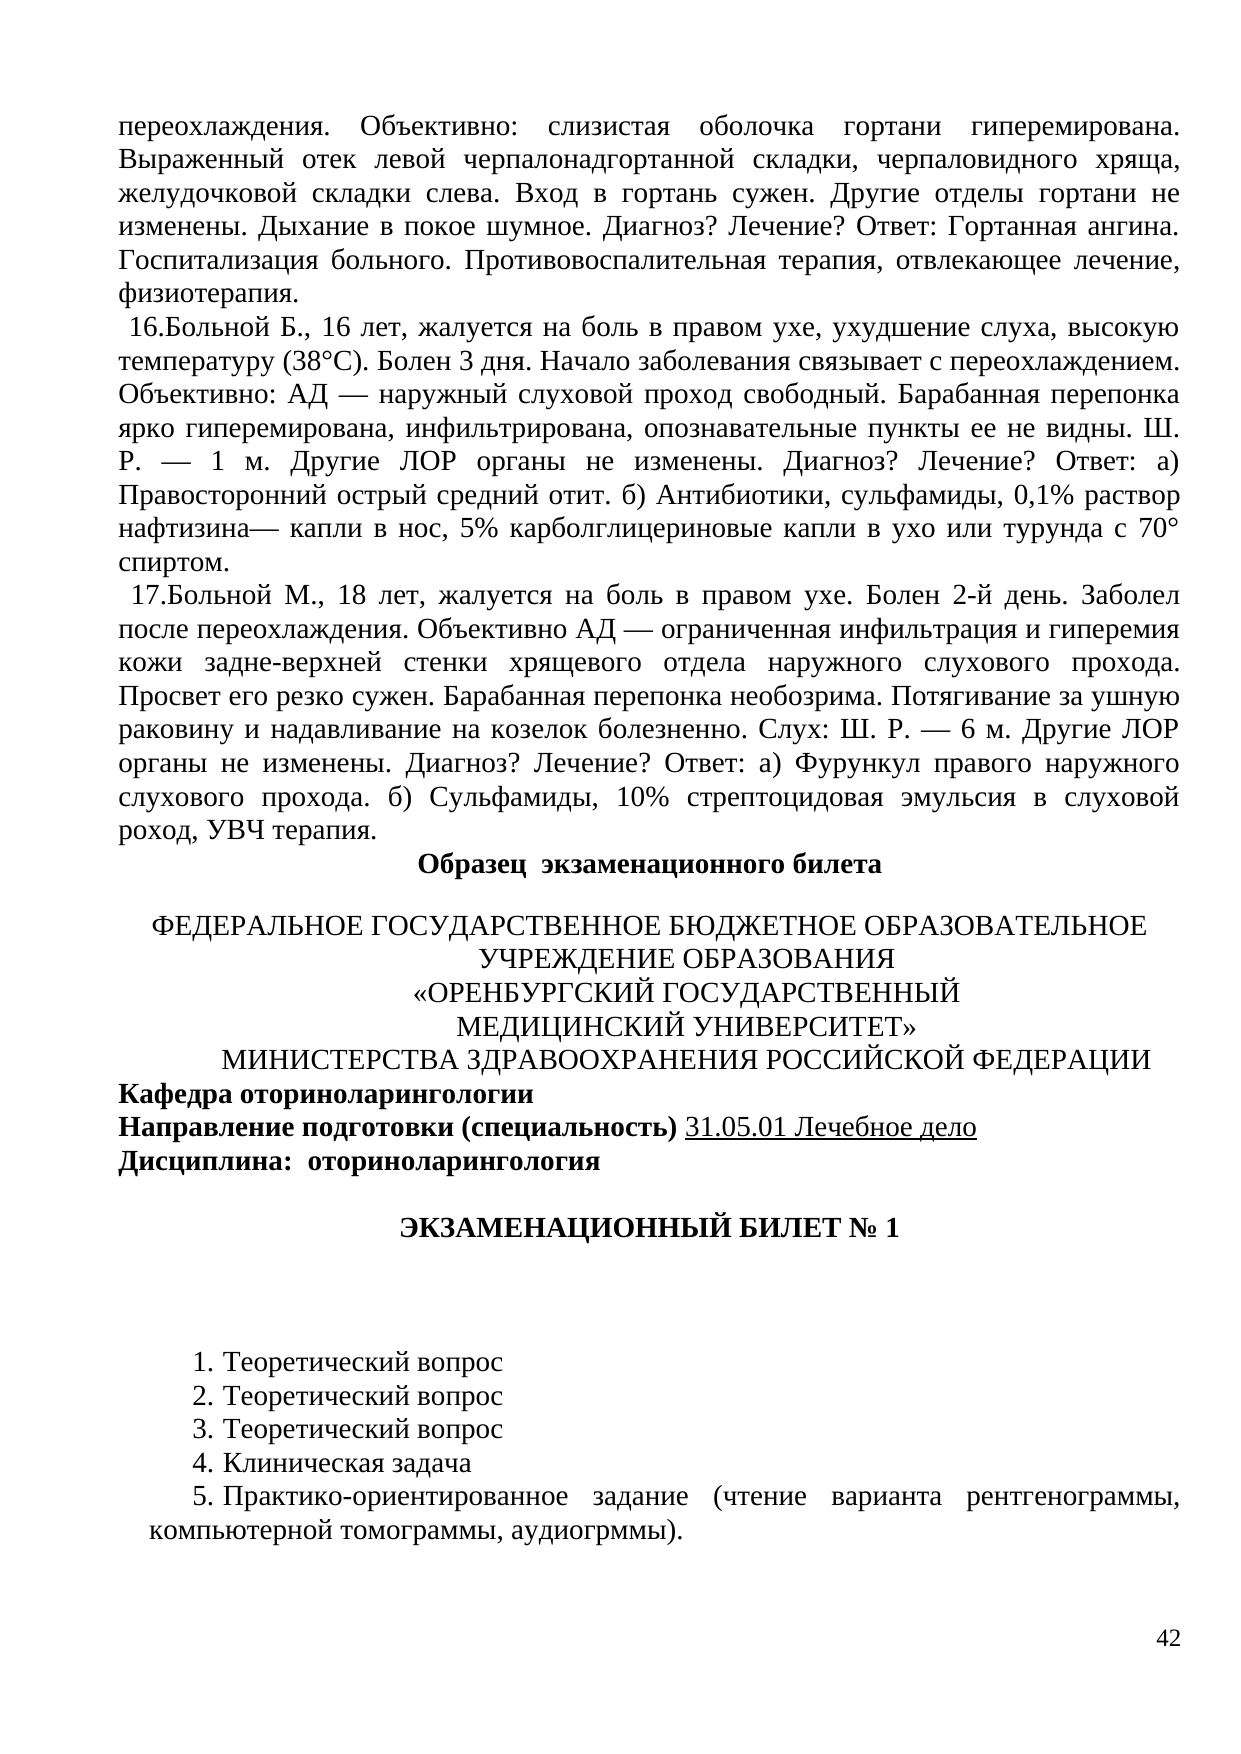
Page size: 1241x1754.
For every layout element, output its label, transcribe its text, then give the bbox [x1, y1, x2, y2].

text 16.Больной Б., 16 лет, жалуется на боль в правом ухе, ухудшение слуха, высокую температуру (38°С). Болен 3 дня. Начало заболевания связывает с переохлаждением. Объективно: АД — наружный слуховой проход свободный. Барабанная перепонка ярко гиперемирована, инфильтрирована, опознавательные пункты ее не видны. Ш. Р. — 1 м. Другие ЛОР органы не изменены. Диагноз? Лечение? Ответ: а) Правосторонний острый средний отит. б) Антибиотики, сульфамиды, 0,1% раствор нафтизина— капли в нос, 5% карболглицериновые капли в ухо или турунда с 70° спиртом. [118, 309, 1181, 577]
text МИНИСТЕРСТВА ЗДРАВООХРАНЕНИЯ РОССИЙСКОЙ ФЕДЕРАЦИИ [118, 1042, 1181, 1076]
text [118, 108, 1181, 309]
text Образец экзаменационного билета [118, 846, 1181, 879]
list Теоретический вопрос [149, 1378, 1181, 1411]
text ЭКЗАМЕНАЦИОННЫЙ БИЛЕТ № 1 [118, 1210, 1181, 1243]
text «ОРЕНБУРГСКИЙ ГОСУДАРСТВЕННЫЙ [118, 975, 1181, 1009]
text Кафедра оториноларингологии [118, 1076, 1181, 1109]
list Теоретический вопрос [149, 1344, 1181, 1378]
text Дисциплина: оториноларингология [118, 1143, 1181, 1176]
list Клиническая задача [149, 1445, 1181, 1478]
text Направление подготовки (специальность) 31.05.01 Лечебное дело [118, 1109, 1181, 1143]
text УЧРЕЖДЕНИЕ ОБРАЗОВАНИЯ [118, 942, 1181, 975]
text 17.Больной М., 18 лет, жалуется на боль в правом ухе. Болен 2-й день. Заболел после переохлаждения. Объективно АД — ограниченная инфильтрация и гиперемия кожи задне-верхней стенки хрящевого отдела наружного слухового прохода. Просвет его резко сужен. Барабанная перепонка необозрима. Потягивание за ушную раковину и надавливание на козелок болезненно. Слух: Ш. Р. — 6 м. Другие ЛОР органы не изменены. Диагноз? Лечение? Ответ: а) Фурункул правого наружного слухового прохода. б) Сульфамиды, 10% стрептоцидовая эмульсия в слуховой роход, УВЧ терапия. [118, 577, 1181, 846]
text ФЕДЕРАЛЬНОЕ ГОСУДАРСТВЕННОЕ БЮДЖЕТНОЕ ОБРАЗОВАТЕЛЬНОЕ [118, 908, 1181, 942]
text МЕДИЦИНСКИЙ УНИВЕРСИТЕТ» [118, 1009, 1181, 1042]
list Практико-ориентированное задание (чтение варианта рентгенограммы, компьютерной томограммы, аудиогрммы). [149, 1478, 1181, 1545]
list Теоретический вопрос [149, 1411, 1181, 1445]
